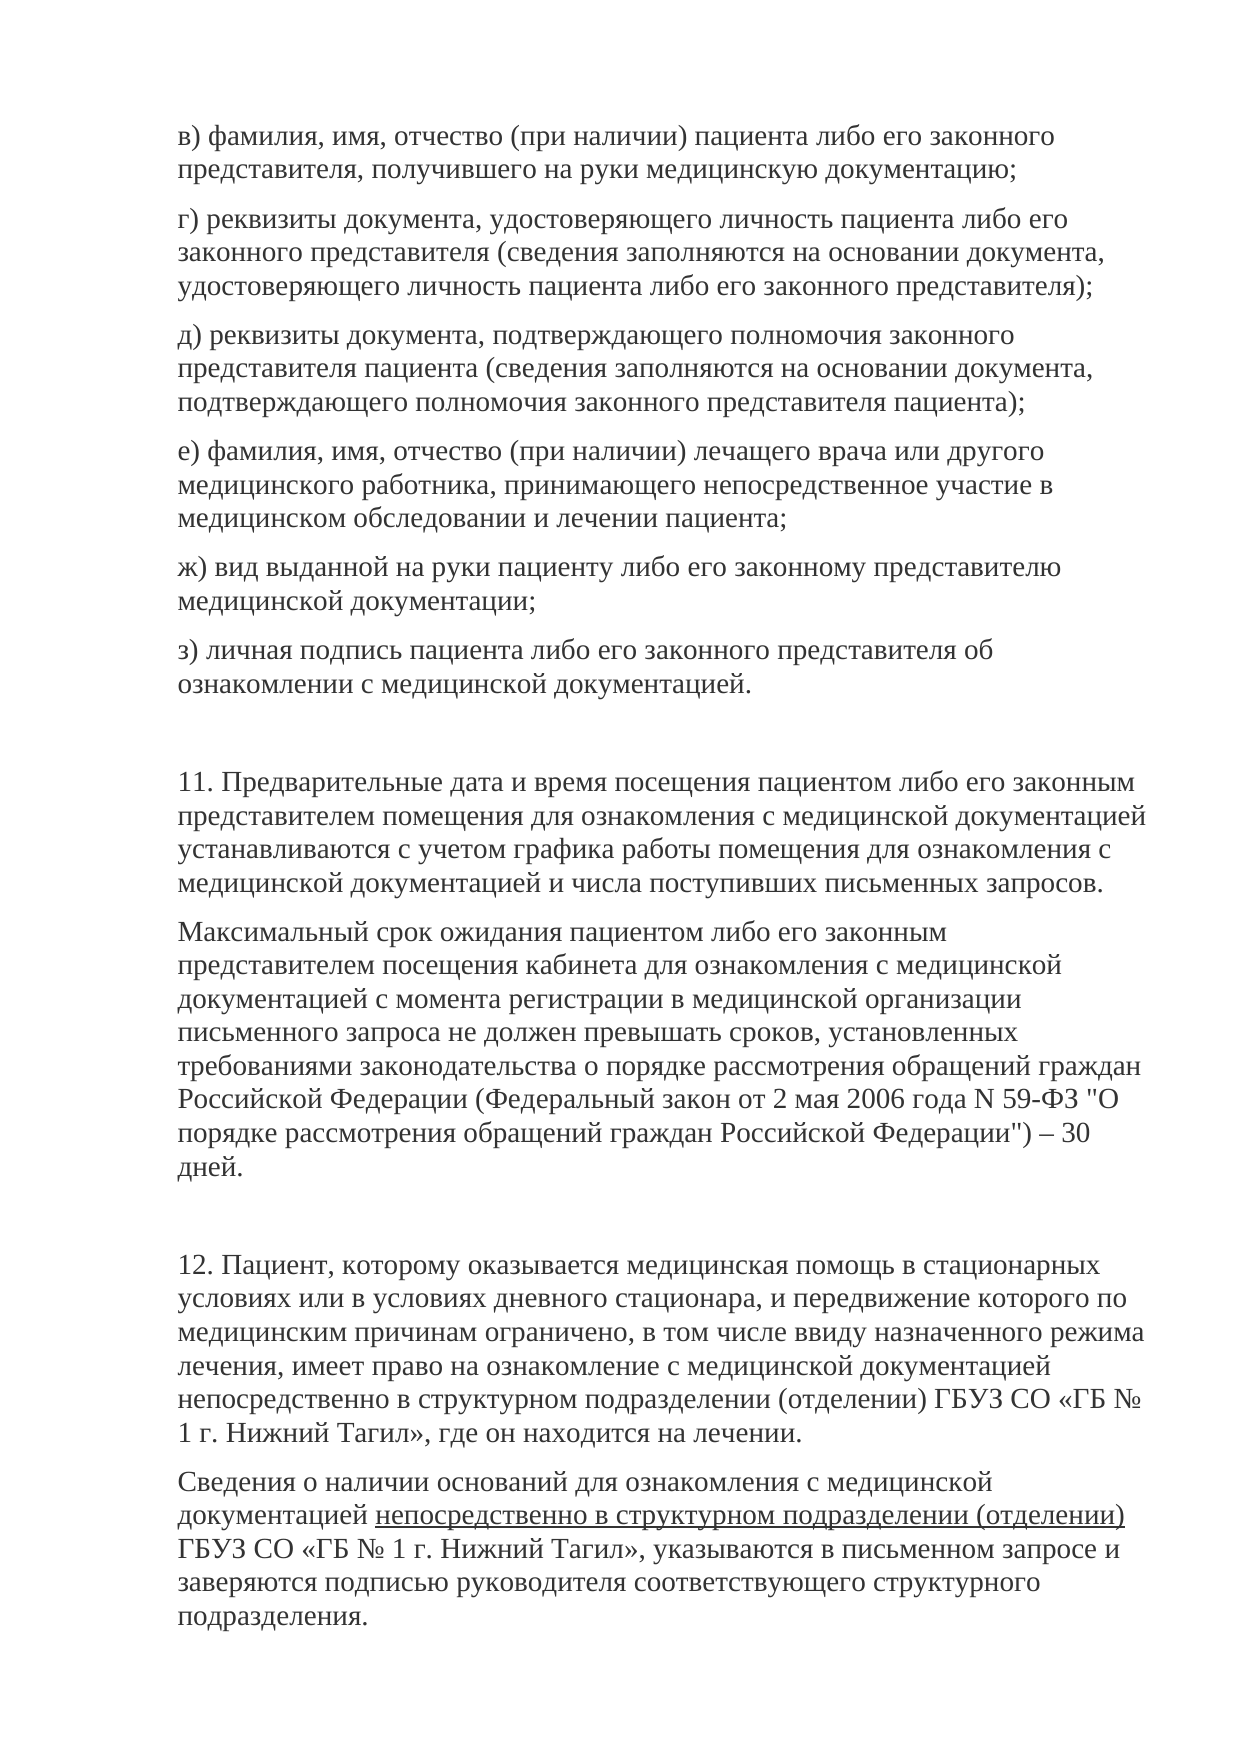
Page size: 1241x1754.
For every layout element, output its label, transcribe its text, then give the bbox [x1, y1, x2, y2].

text Сведения о наличии оснований для ознакомления с медицинской документацией непосредственно в структурном подразделении (отделении) ГБУЗ СО «ГБ № 1 г. Нижний Тагил», указываются в письменном запросе и заверяются подписью руководителя соответствующего структурного подразделения. [177, 1464, 1152, 1632]
text Максимальный срок ожидания пациентом либо его законным представителем посещения кабинета для ознакомления с медицинской документацией с момента регистрации в медицинской организации письменного запроса не должен превышать сроков, установленных требованиями законодательства о порядке рассмотрения обращений граждан Российской Федерации (Федеральный закон от 2 мая 2006 года N 59-ФЗ "О порядке рассмотрения обращений граждан Российской Федерации") – 30 дней. [177, 914, 1152, 1182]
text 12. Пациент, которому оказывается медицинская помощь в стационарных условиях или в условиях дневного стационара, и передвижение которого по медицинским причинам ограничено, в том числе ввиду назначенного режима лечения, имеет право на ознакомление с медицинской документацией непосредственно в структурном подразделении (отделении) ГБУЗ СО «ГБ № 1 г. Нижний Тагил», где он находится на лечении. [177, 1247, 1152, 1448]
text ж) вид выданной на руки пациенту либо его законному представителю медицинской документации; [177, 549, 1152, 617]
text д) реквизиты документа, подтверждающего полномочия законного представителя пациента (сведения заполняются на основании документа, подтверждающего полномочия законного представителя пациента); [177, 317, 1152, 418]
text в) фамилия, имя, отчество (при наличии) пациента либо его законного представителя, получившего на руки медицинскую документацию; [177, 118, 1152, 185]
text 11. Предварительные дата и время посещения пациентом либо его законным представителем помещения для ознакомления с медицинской документацией устанавливаются с учетом графика работы помещения для ознакомления с медицинской документацией и числа поступивших письменных запросов. [177, 764, 1152, 898]
text г) реквизиты документа, удостоверяющего личность пациента либо его законного представителя (сведения заполняются на основании документа, удостоверяющего личность пациента либо его законного представителя); [177, 201, 1152, 301]
text е) фамилия, имя, отчество (при наличии) лечащего врача или другого медицинского работника, принимающего непосредственное участие в медицинском обследовании и лечении пациента; [177, 433, 1152, 534]
text з) личная подпись пациента либо его законного представителя об ознакомлении с медицинской документацией. [177, 632, 1152, 699]
